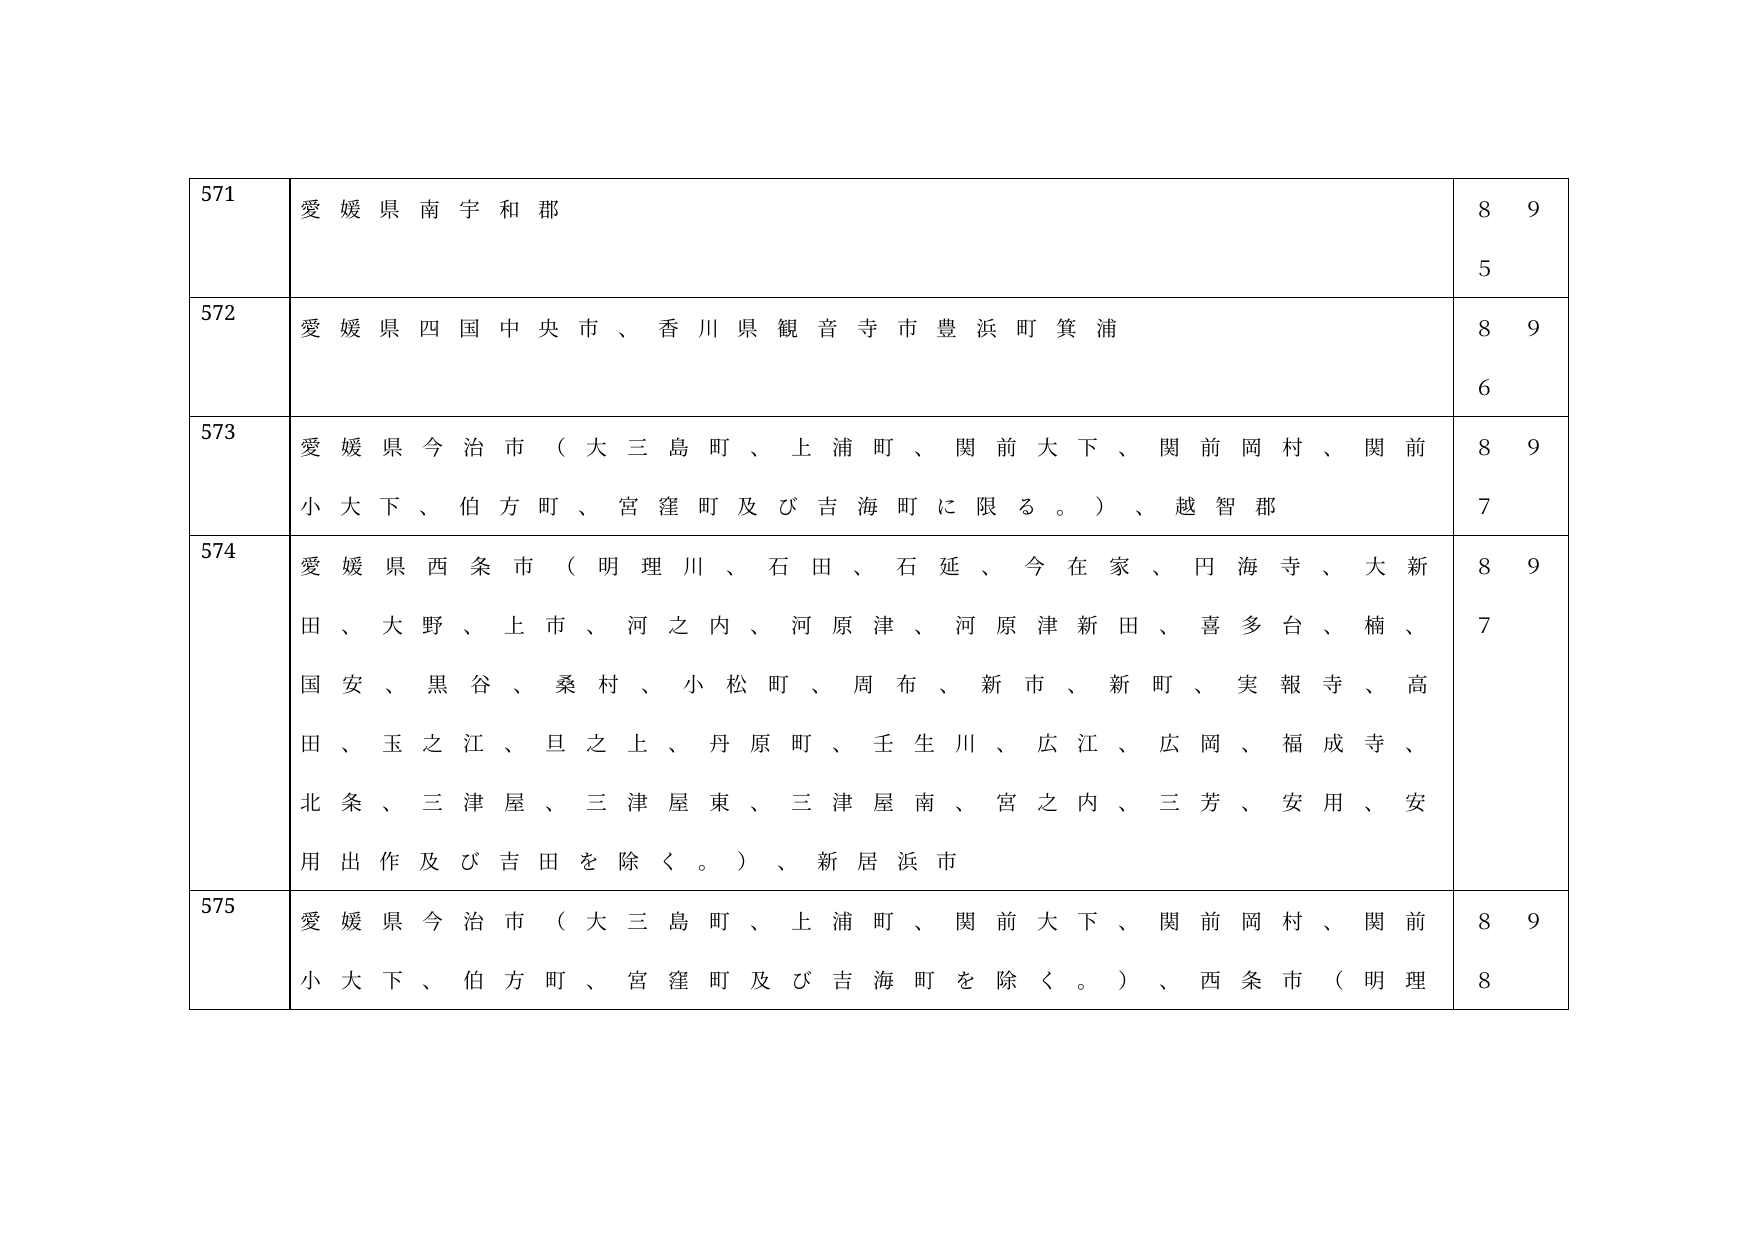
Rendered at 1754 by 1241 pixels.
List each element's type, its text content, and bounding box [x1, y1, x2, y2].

table_cell ８９７ [1454, 536, 1568, 889]
table_cell 愛媛県南宇和郡 [291, 179, 1453, 297]
table_cell 愛媛県四国中央市、香川県観音寺市豊浜町箕浦 [291, 298, 1453, 416]
table_cell 愛媛県西条市（明理川、石田、石延、今在家、円海寺、大新田、大野、上市、河之内、河原津、河原津新田、喜多台、楠、国安、黒谷、桑村、小松町、周布、新市、新町、実報寺、高田、玉之江、旦之上、丹原町、壬生川、広江、広岡、福成寺、北条、三津屋、三津屋東、三津屋南、宮之内、三芳、安用、安用出作及び吉田を除く。）、新居浜市 [291, 536, 1453, 889]
table_cell ８９５ [1454, 179, 1568, 297]
table_cell 573 [190, 417, 289, 535]
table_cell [291, 891, 1453, 1008]
table_cell 571 [190, 179, 289, 297]
table_cell ８９７ [1454, 417, 1568, 535]
table_cell 574 [190, 536, 289, 889]
table_cell 愛媛県今治市（大三島町、上浦町、関前大下、関前岡村、関前小大下、伯方町、宮窪町及び吉海町に限る。）、越智郡 [291, 417, 1453, 535]
table_cell ８９６ [1454, 298, 1568, 416]
table_cell 572 [190, 298, 289, 416]
table_cell 575 [190, 891, 289, 1008]
table_cell ８９８ [1454, 891, 1568, 1008]
